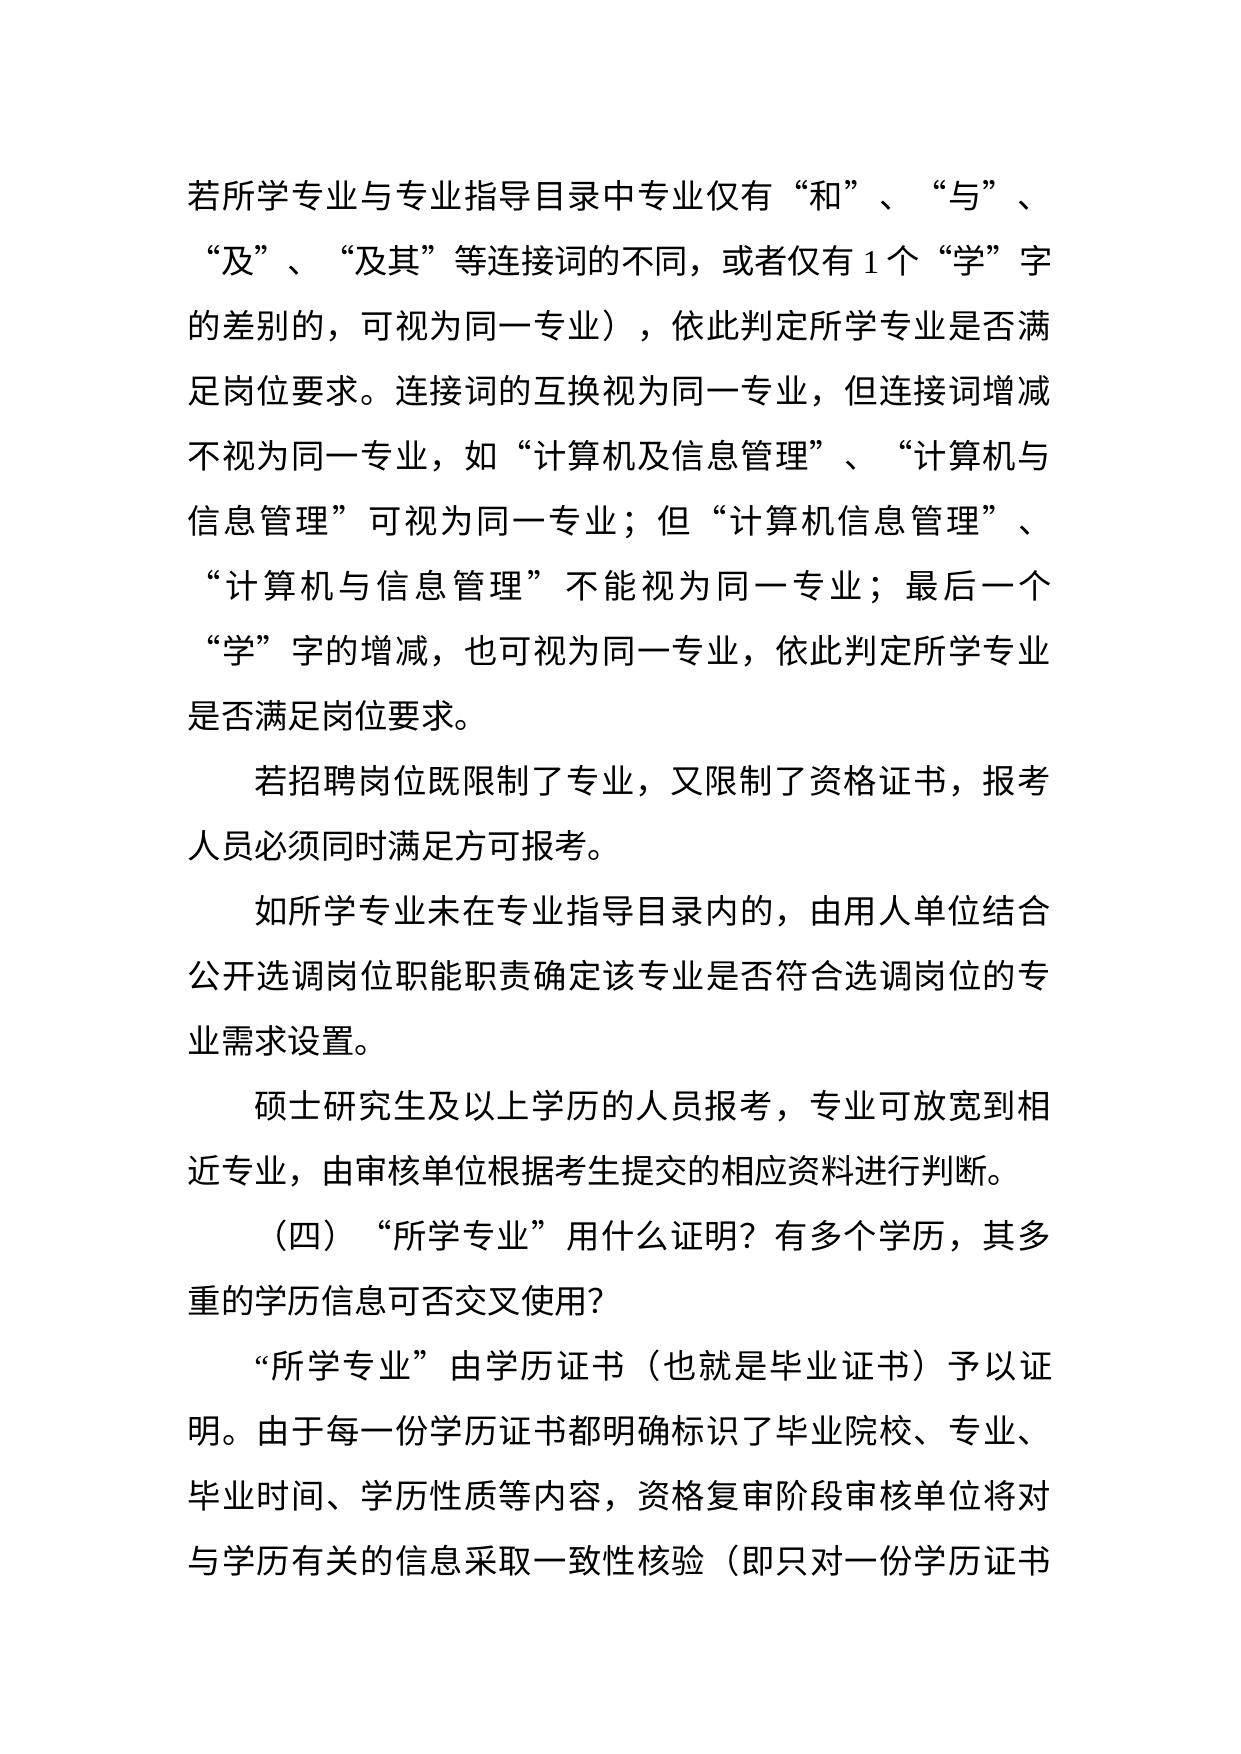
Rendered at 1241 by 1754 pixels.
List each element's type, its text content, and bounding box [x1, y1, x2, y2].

text （四）“所学专业”用什么证明？有多个学历，其多重的学历信息可否交叉使用？ [187, 1202, 1053, 1332]
text 若招聘岗位既限制了专业，又限制了资格证书，报考人员必须同时满足方可报考。 [187, 747, 1053, 877]
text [187, 162, 1053, 747]
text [187, 1332, 1053, 1592]
text 如所学专业未在专业指导目录内的，由用人单位结合公开选调岗位职能职责确定该专业是否符合选调岗位的专业需求设置。 [187, 877, 1053, 1072]
text 硕士研究生及以上学历的人员报考，专业可放宽到相近专业，由审核单位根据考生提交的相应资料进行判断。 [187, 1072, 1053, 1202]
